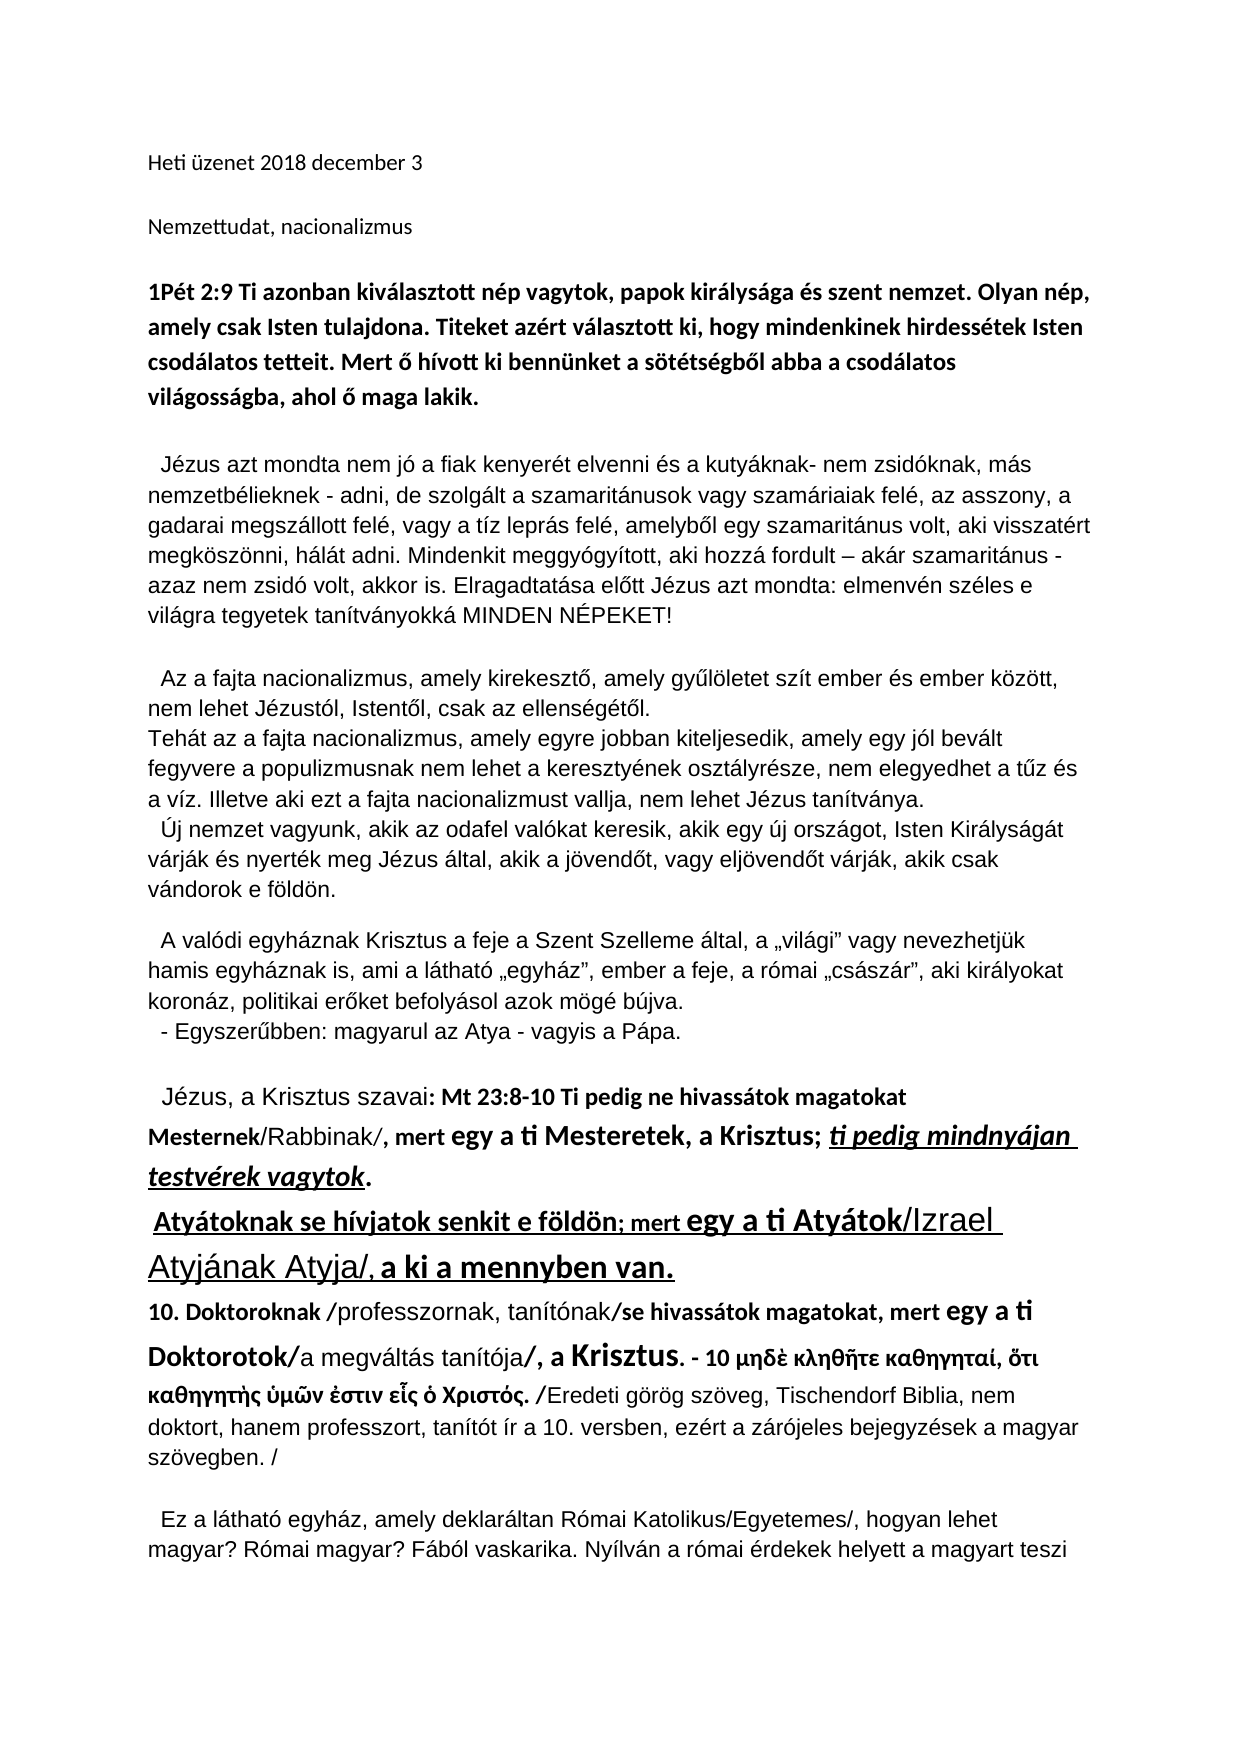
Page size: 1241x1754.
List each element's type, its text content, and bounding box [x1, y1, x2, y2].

text 10. Doktoroknak /professzornak, tanítónak/se hivassátok magatokat, mert egy a ti Doktorotok/a megváltás tanítója/, a Krisztus. - 10 μηδὲ κληθῆτε καθηγηταί, ὅτι καθηγητὴς ὑμῶν ἐστιν εἷς ὁ Χριστός. /Eredeti görög szöveg, Tischendorf Biblia, nem doktort, hanem professzort, tanítót ír a 10. versben, ezért a zárójeles bejegyzések a magyar szövegben. / [148, 1292, 1093, 1470]
text Atyátoknak se hívjatok senkit e földön; mert egy a ti Atyátok/Izrael Atyjának Atyja/, a ki a mennyben van. [148, 1199, 1093, 1286]
text Tehát az a fajta nacionalizmus, amely egyre jobban kiteljesedik, amely egy jól bevált fegyvere a populizmusnak nem lehet a keresztyének osztályrésze, nem elegyedhet a tűz és a víz. Illetve aki ezt a fajta nacionalizmust vallja, nem lehet Jézus tanítványa. [148, 725, 1093, 812]
text - Egyszerűbben: magyarul az Atya - vagyis a Pápa. [148, 1018, 1093, 1044]
text A valódi egyháznak Krisztus a feje a Szent Szelleme által, a „világi” vagy nevezhetjük hamis egyháznak is, ami a látható „egyház”, ember a feje, a római „császár”, aki királyokat koronáz, politikai erőket befolyásol azok mögé bújva. [148, 927, 1093, 1014]
text Az a fajta nacionalizmus, amely kirekesztő, amely gyűlöletet szít ember és ember között, nem lehet Jézustól, Istentől, csak az ellenségétől. [148, 665, 1093, 721]
text 1Pét 2:9 Ti azonban kiválasztott nép vagytok, papok királysága és szent nemzet. Olyan nép, amely csak Isten tulajdona. Titeket azért választott ki, hogy mindenkinek hirdessétek Isten csodálatos tetteit. Mert ő hívott ki bennünket a sötétségből abba a csodálatos világosságba, ahol ő maga lakik. [148, 276, 1093, 412]
text Heti üzenet 2018 december 3 [148, 148, 1093, 176]
text Jézus azt mondta nem jó a fiak kenyerét elvenni és a kutyáknak- nem zsidóknak, más nemzetbélieknek - adni, de szolgált a szamaritánusok vagy szamáriaiak felé, az asszony, a gadarai megszállott felé, vagy a tíz leprás felé, amelyből egy szamaritánus volt, aki visszatért megköszönni, hálát adni. Mindenkit meggyógyított, aki hozzá fordult – akár szamaritánus - azaz nem zsidó volt, akkor is. Elragadtatása előtt Jézus azt mondta: elmenvén széles e világra tegyetek tanítványokká MINDEN NÉPEKET! [148, 451, 1093, 629]
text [148, 1506, 1093, 1563]
text Új nemzet vagyunk, akik az odafel valókat keresik, akik egy új országot, Isten Királyságát várják és nyerték meg Jézus által, akik a jövendőt, vagy eljövendőt várják, akik csak vándorok e földön. [148, 816, 1093, 903]
text Jézus, a Krisztus szavai: Mt 23:8-10 Ti pedig ne hivassátok magatokat Mesternek/Rabbinak/, mert egy a ti Mesteretek, a Krisztus; ti pedig mindnyájan testvérek vagytok. [148, 1081, 1093, 1193]
text Nemzettudat, nacionalizmus [148, 212, 1093, 240]
